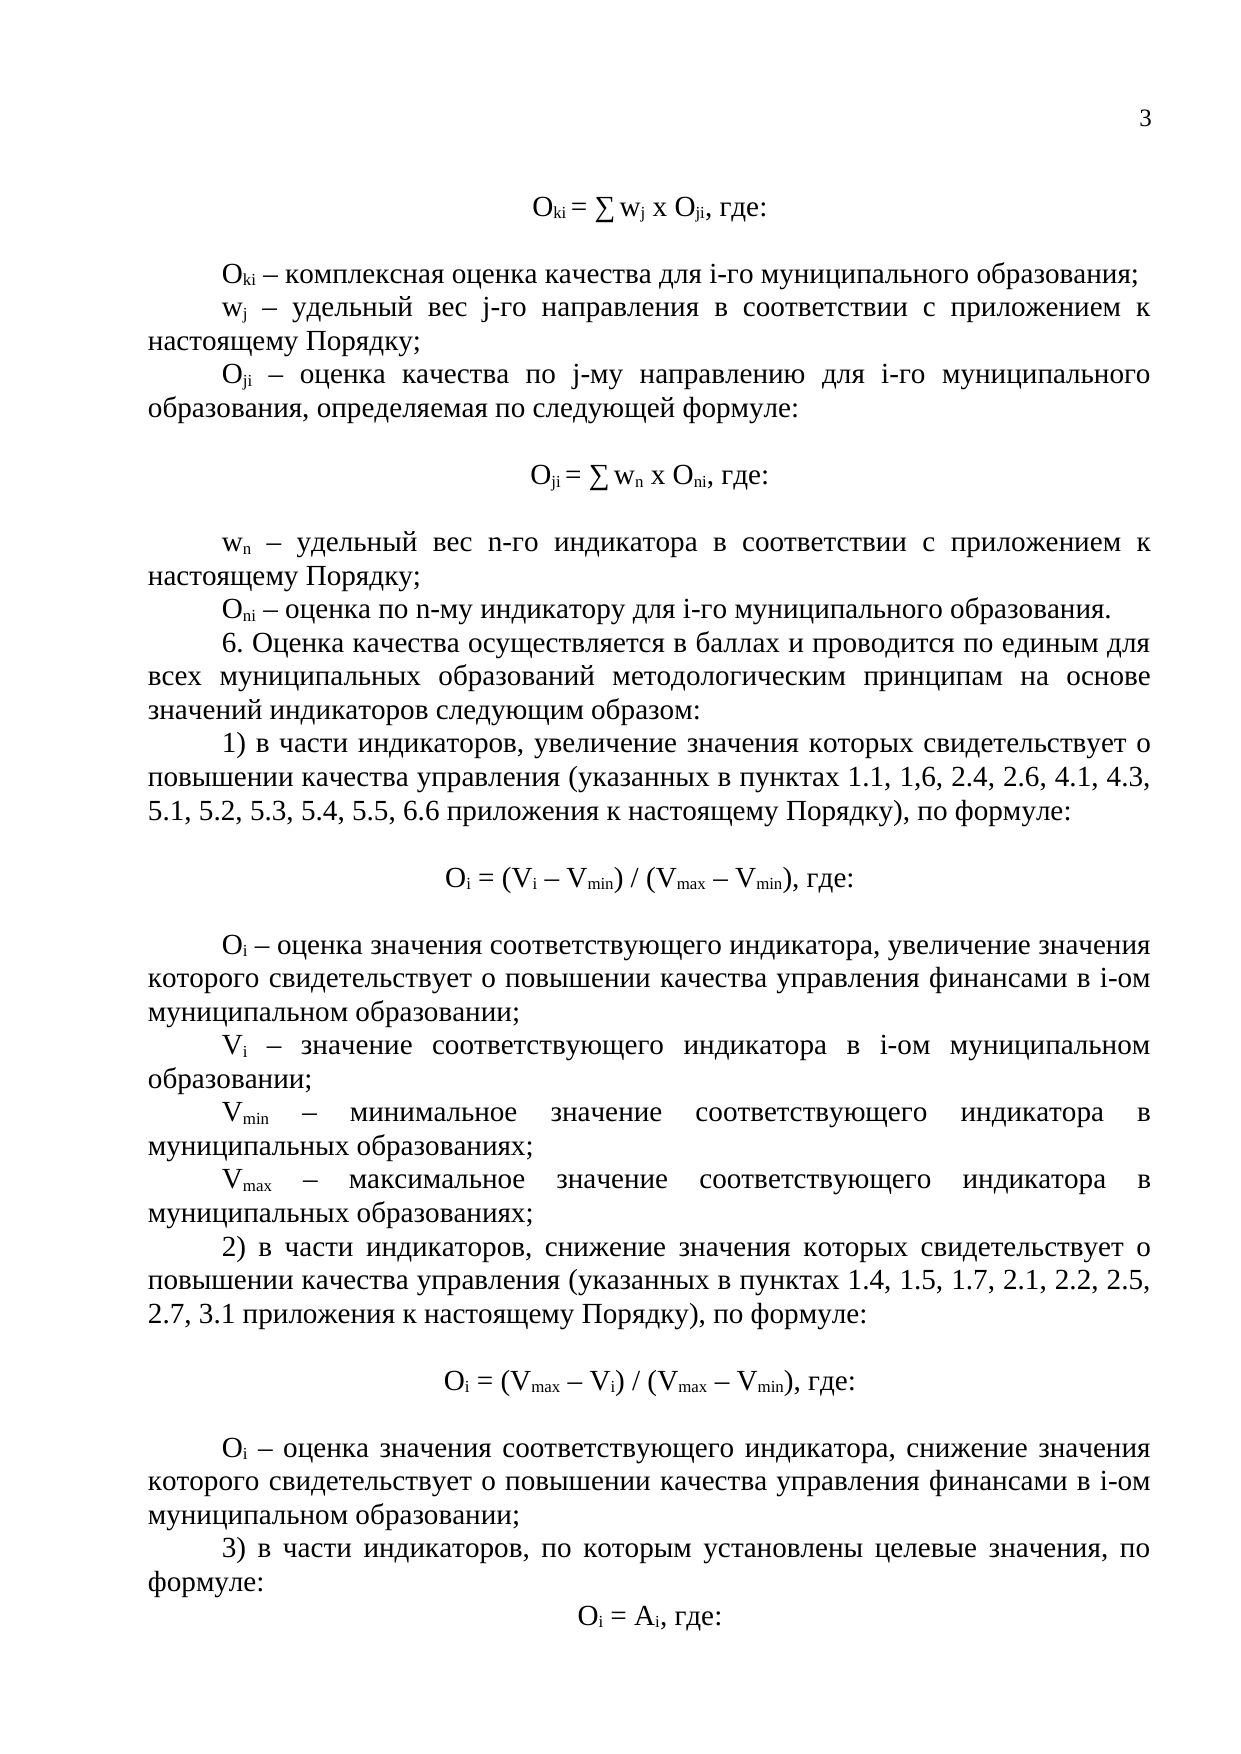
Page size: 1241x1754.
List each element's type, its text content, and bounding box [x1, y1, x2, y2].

text Oki – комплексная оценка качества для i-го муниципального образования; [148, 256, 1152, 289]
text Vmin – минимальное значение соответствующего индикатора в муниципальных образованиях; [148, 1094, 1152, 1162]
text Oi = (Vi – Vmin) / (Vmax – Vmin), где: [148, 860, 1152, 893]
text Oni – оценка по n-му индикатору для i-го муниципального образования. [148, 591, 1152, 625]
text 6. Оценка качества осуществляется в баллах и проводится по единым для всех муниципальных образований методологическим принципам на основе значений индикаторов следующим образом: [148, 625, 1152, 726]
text Oji = ∑ wn х Oni, где: [148, 457, 1152, 491]
text Oi – оценка значения соответствующего индикатора, увеличение значения которого свидетельствует о повышении качества управления финансами в i-ом муниципальном образовании; [148, 927, 1152, 1027]
text Vmax – максимальное значение соответствующего индикатора в муниципальных образованиях; [148, 1162, 1152, 1229]
text Vi – значение соответствующего индикатора в i-ом муниципальном образовании; [148, 1027, 1152, 1094]
text wj – удельный вес j-го направления в соответствии с приложением к настоящему Порядку; [148, 289, 1152, 357]
text Oji – оценка качества по j-му направлению для i-го муниципального образования, определяемая по следующей формуле: [148, 357, 1152, 424]
text Oki = ∑ wj х Oji, где: [148, 189, 1152, 222]
text wn – удельный вес n-го индикатора в соответствии с приложением к настоящему Порядку; [148, 524, 1152, 591]
text 1) в части индикаторов, увеличение значения которых свидетельствует о повышении качества управления (указанных в пунктах 1.1, 1,6, 2.4, 2.6, 4.1, 4.3, 5.1, 5.2, 5.3, 5.4, 5.5, 6.6 приложения к настоящему Порядку), по формуле: [148, 726, 1152, 826]
text Oi – оценка значения соответствующего индикатора, снижение значения которого свидетельствует о повышении качества управления финансами в i-ом муниципальном образовании; [148, 1430, 1152, 1531]
text 2) в части индикаторов, снижение значения которых свидетельствует о повышении качества управления (указанных в пунктах 1.4, 1.5, 1.7, 2.1, 2.2, 2.5, 2.7, 3.1 приложения к настоящему Порядку), по формуле: [148, 1229, 1152, 1329]
text 3) в части индикаторов, по которым установлены целевые значения, по формуле: [148, 1531, 1152, 1598]
text Oi = Ai, где: [148, 1598, 1152, 1631]
text Oi = (Vmax – Vi) / (Vmax – Vmin), где: [148, 1363, 1152, 1396]
